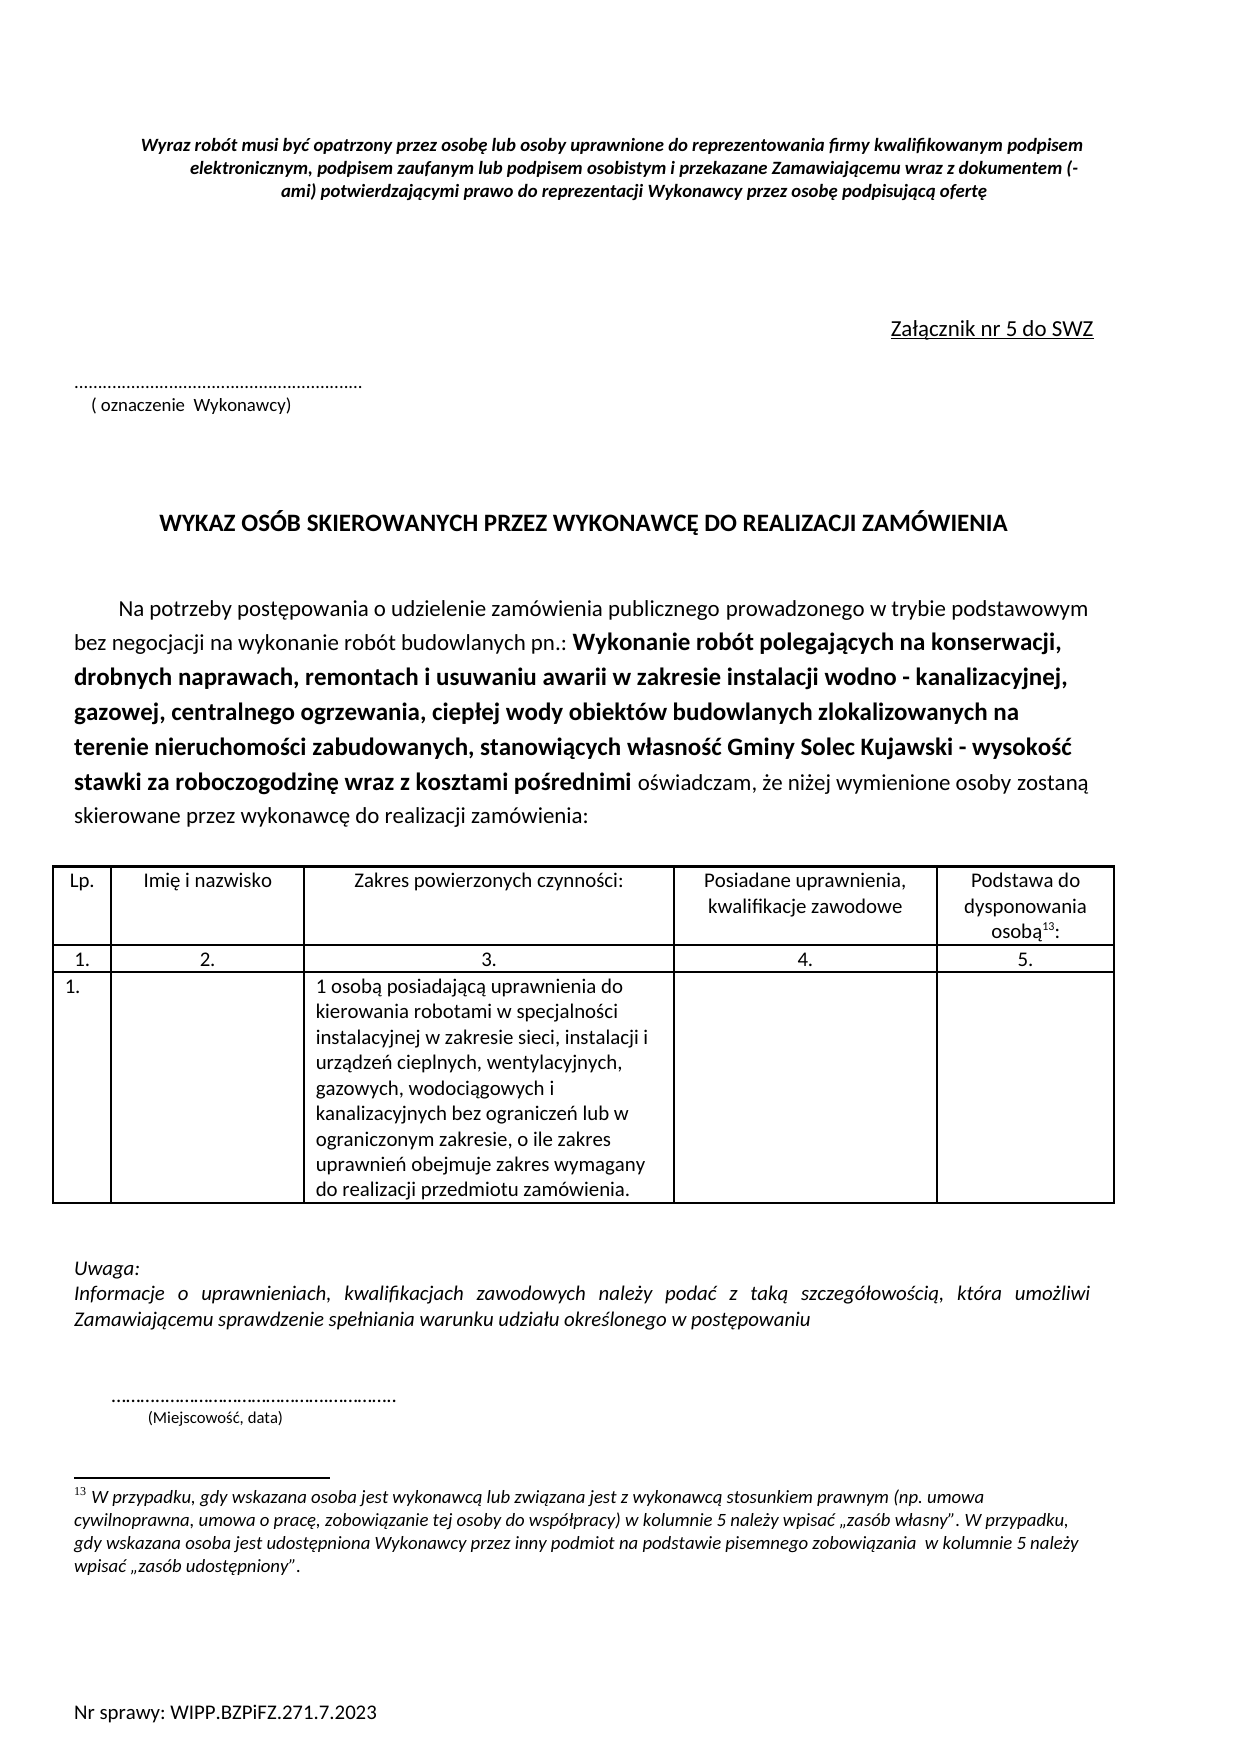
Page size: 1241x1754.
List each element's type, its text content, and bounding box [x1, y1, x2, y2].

table_cell [675, 973, 936, 1202]
text ………..…………………………….………….. [111, 1382, 1137, 1407]
table_cell 1. [54, 973, 110, 1202]
text Wyraz robót musi być opatrzony przez osobę lub osoby uprawnione do reprezentowania firmy kwalifikowanym podpisem elektronicznym, podpisem zaufanym lub podpisem osobistym i przekazane Zamawiającemu wraz z dokumentem (-ami) potwierdzającymi prawo do reprezentacji Wykonawcy przez osobę podpisującą ofertę [133, 133, 1093, 202]
text Informacje o uprawnieniach, kwalifikacjach zawodowych należy podać z taką szczegółowością, która umożliwi Zamawiającemu sprawdzenie spełniania warunku udziału określonego w postępowaniu [74, 1280, 1093, 1331]
text WYKAZ OSÓB SKIEROWANYCH PRZEZ WYKONAWCĘ DO REALIZACJI ZAMÓWIENIA [74, 507, 1093, 538]
text Załącznik nr 5 do SWZ [74, 314, 1093, 342]
table_header Posiadane uprawnienia, kwalifikacje zawodowe [675, 868, 936, 944]
table_header Podstawa do dysponowania osobą: [938, 868, 1113, 944]
table_cell 3. [305, 946, 673, 971]
text ( oznaczenie Wykonawcy) [74, 393, 1093, 416]
text Uwaga: [74, 1255, 1093, 1280]
table_header Lp. [54, 868, 110, 944]
text Na potrzeby postępowania o udzielenie zamówienia publicznego prowadzonego w trybie podstawowym bez negocjacji na wykonanie robót budowlanych pn.: Wykonanie robót polegających na konserwacji, drobnych naprawach, remontach i usuwaniu awarii w zakresie instalacji wodno - kanalizacyjnej, gazowej, centralnego ogrzewania, ciepłej wody obiektów budowlanych zlokalizowanych na terenie nieruchomości zabudowanych, stanowiących własność Gminy Solec Kujawski - wysokość stawki za roboczogodzinę wraz z kosztami pośrednimi oświadczam, że niżej wymienione osoby zostaną skierowane przez wykonawcę do realizacji zamówienia: [74, 594, 1093, 829]
table_cell 5. [938, 946, 1113, 971]
table_cell 2. [112, 946, 303, 971]
table_header Zakres powierzonych czynności: [305, 868, 673, 944]
table_cell [938, 973, 1113, 1202]
table_cell 4. [675, 946, 936, 971]
table_header Imię i nazwisko [112, 868, 303, 944]
text ............................................................. [74, 370, 1093, 393]
table_cell 1. [54, 946, 110, 971]
table_cell 1 osobą posiadającą uprawnienia do kierowania robotami w specjalności instalacyjnej w zakresie sieci, instalacji i urządzeń cieplnych, wentylacyjnych, gazowych, wodociągowych i kanalizacyjnych bez ograniczeń lub w ograniczonym zakresie, o ile zakres uprawnień obejmuje zakres wymagany do realizacji przedmiotu zamówienia. [305, 973, 673, 1202]
table_cell [112, 973, 303, 1202]
text (Miejscowość, data) [111, 1407, 1137, 1428]
